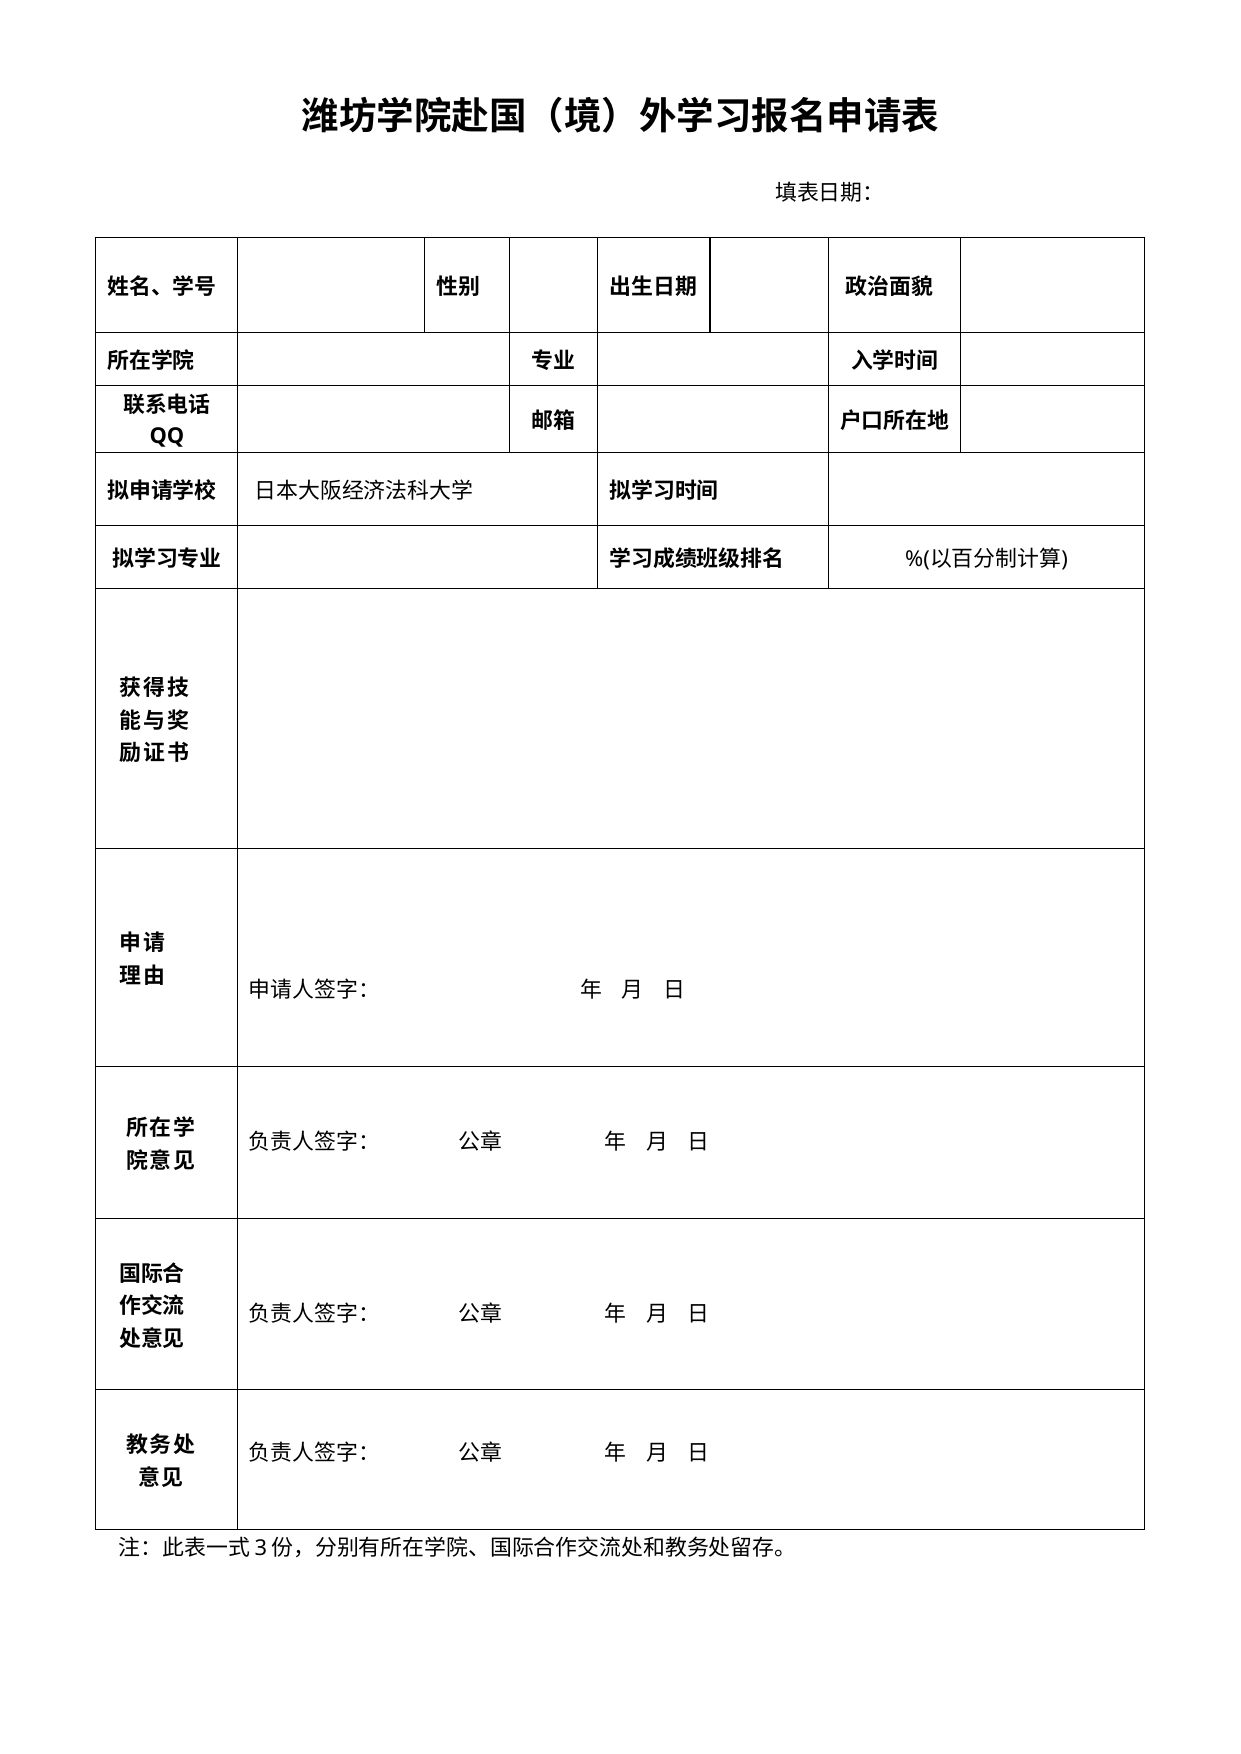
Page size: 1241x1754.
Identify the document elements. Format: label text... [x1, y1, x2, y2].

table_header [961, 238, 1144, 332]
table_cell 所在学院意见 [96, 1067, 237, 1217]
table_cell 日本大阪经济法科大学 [238, 453, 597, 525]
table_cell 拟学习时间 [598, 453, 828, 525]
table_cell 负责人签字： 公章 年 月 日 [238, 1390, 1144, 1529]
table_cell [238, 526, 597, 588]
table_cell 教务处 意见 [96, 1390, 237, 1529]
table_cell [961, 386, 1144, 452]
table_cell [238, 386, 509, 452]
table_header 性别 [425, 238, 509, 332]
table_cell 负责人签字： 公章 年 月 日 [238, 1219, 1144, 1389]
table_header [238, 238, 424, 332]
table_cell %(以百分制计算) [829, 526, 1144, 588]
table_header 政治面貌 [829, 238, 960, 332]
table_header [510, 238, 597, 332]
table_cell 所在学院 [96, 333, 237, 384]
table_cell 联系电话 QQ [96, 386, 237, 452]
table_cell 申请 理由 [96, 849, 237, 1066]
text 填表日期： [75, 175, 1165, 207]
table_cell 拟学习专业 [96, 526, 237, 588]
table_cell 负责人签字： 公章 年 月 日 [238, 1067, 1144, 1217]
table_cell 户口所在地 [829, 386, 960, 452]
text 注：此表一式3份，分别有所在学院、国际合作交流处和教务处留存。 [75, 1530, 1165, 1562]
table_cell 国际合作交流处意见 [96, 1219, 237, 1389]
table_cell [238, 333, 509, 384]
table_cell [961, 333, 1144, 384]
table_header [711, 238, 828, 332]
table_cell [829, 453, 1144, 525]
table_cell 学习成绩班级排名 [598, 526, 828, 588]
table_cell 申请人签字： 年 月 日 [238, 849, 1144, 1066]
table_cell 邮箱 [510, 386, 597, 452]
table_cell 入学时间 [829, 333, 960, 384]
table_cell 获得技能与奖励证书 [96, 589, 237, 848]
text 潍坊学院赴国（境）外学习报名申请表 [75, 81, 1165, 146]
table_cell [598, 333, 828, 384]
table_cell [598, 386, 828, 452]
table_cell 专业 [510, 333, 597, 384]
table_cell [238, 589, 1144, 848]
table_header 姓名、学号 [96, 238, 237, 332]
table_header 出生日期 [598, 238, 709, 332]
table_cell 拟申请学校 [96, 453, 237, 525]
